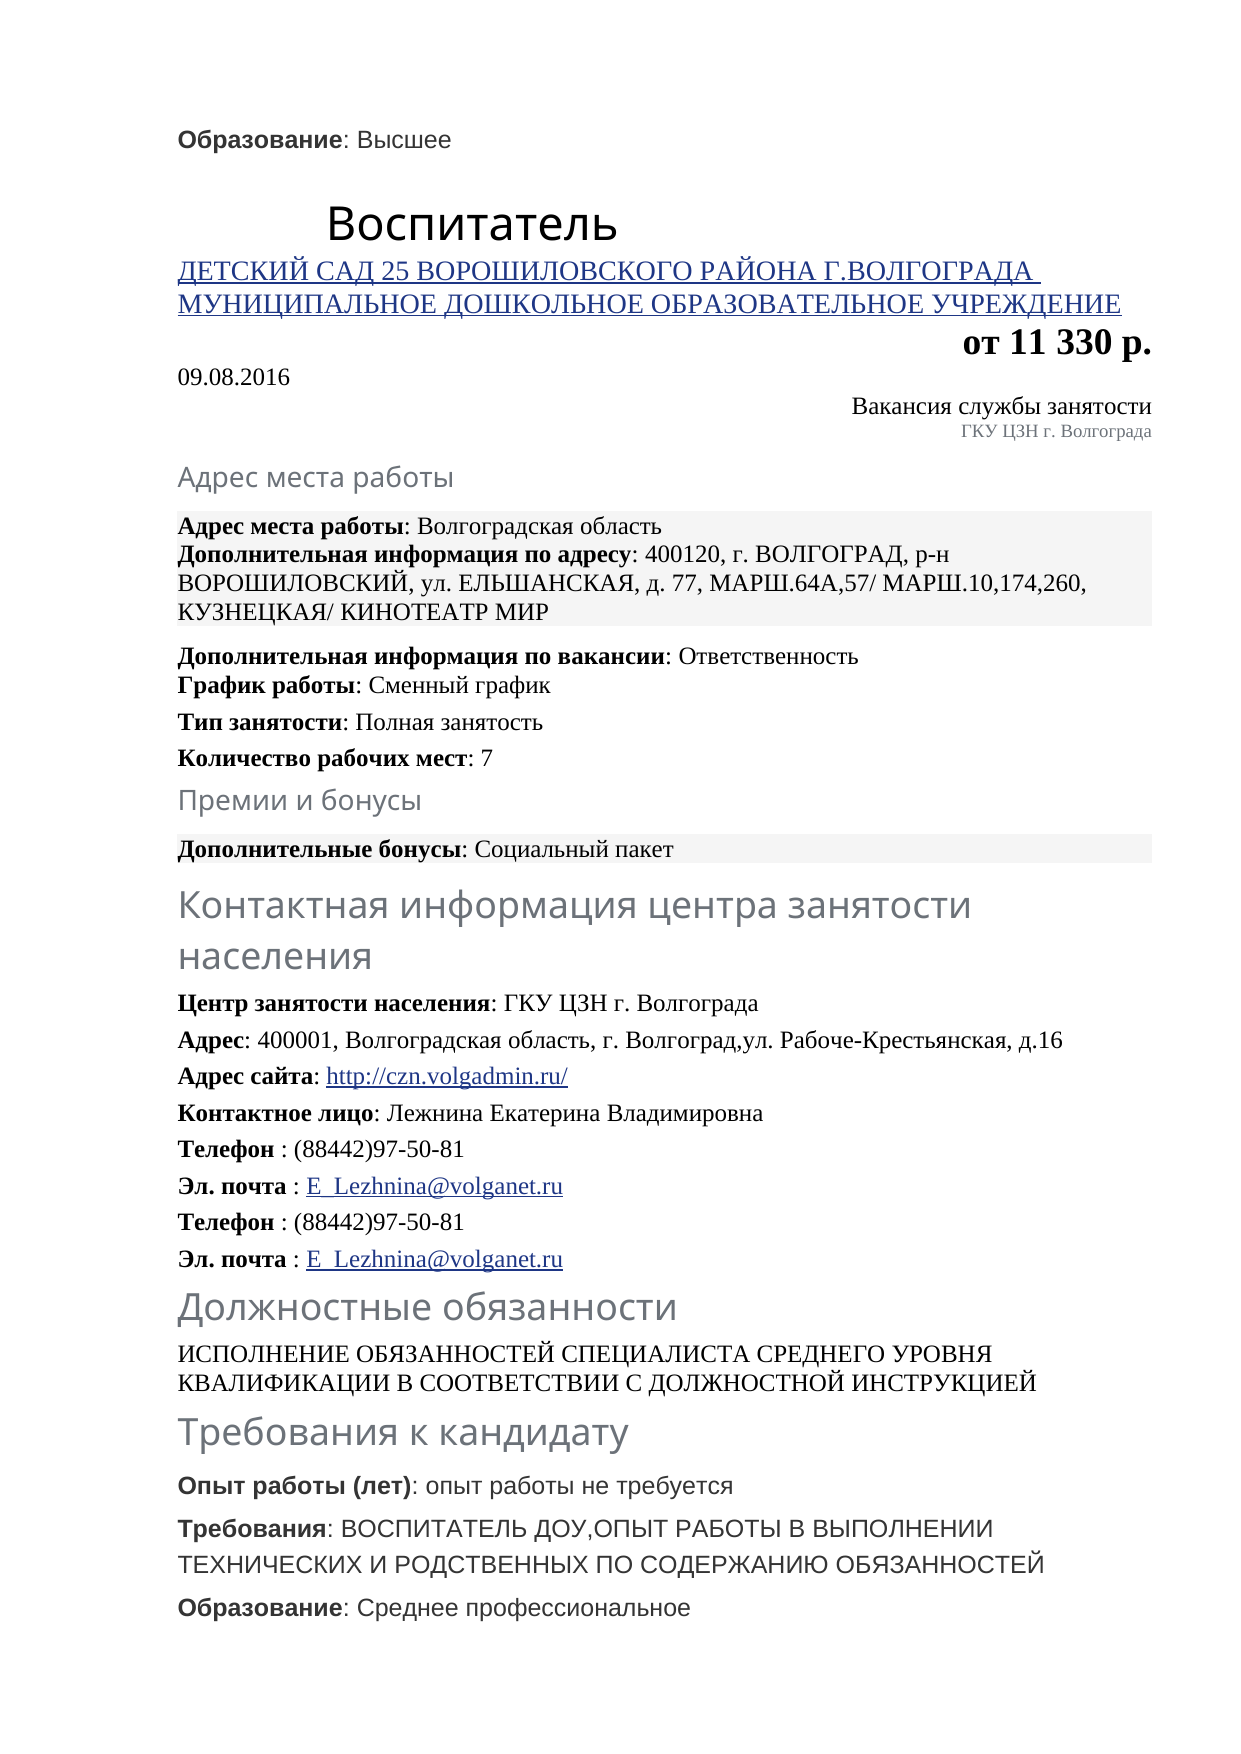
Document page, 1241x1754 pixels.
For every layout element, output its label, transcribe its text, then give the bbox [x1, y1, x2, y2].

text Эл. почта : E_Lezhnina@volganet.ru [177, 1244, 1152, 1273]
text Адрес места работы: Волгоградская область [177, 511, 1152, 539]
text Количество рабочих мест: 7 [177, 743, 1152, 772]
text Образование: Высшее [177, 118, 1152, 154]
text Центр занятости населения: ГКУ ЦЗН г. Волгограда [177, 988, 1152, 1017]
text Образование: Среднее профессиональное [177, 1586, 1152, 1622]
text Дополнительная информация по адресу: 400120, г. ВОЛГОГРАД, р-н ВОРОШИЛОВСКИЙ, ул. ЕЛЬШАНСКАЯ, д. 77, МАРШ.64А,57/ МАРШ.10,174,260, КУЗНЕЦКАЯ/ КИНОТЕАТР МИР [177, 539, 1152, 626]
text Дополнительная информация по вакансии: Ответственность [177, 641, 1152, 670]
text Опыт работы (лет): опыт работы не требуется [177, 1464, 1152, 1499]
text Воспитатель [326, 190, 1152, 254]
text Телефон : (88442)97-50-81 [177, 1207, 1152, 1236]
text Контактное лицо: Лежнина Екатерина Владимировна [177, 1098, 1152, 1127]
text ИСПОЛНЕНИЕ ОБЯЗАННОСТЕЙ СПЕЦИАЛИСТА СРЕДНЕГО УРОВНЯ КВАЛИФИКАЦИИ В СООТВЕТСТВИИ С ДОЛЖНОСТНОЙ ИНСТРУКЦИЕЙ [177, 1339, 1152, 1397]
text Вакансия службы занятости [177, 391, 1152, 420]
text Тип занятости: Полная занятость [177, 707, 1152, 736]
text Адрес сайта: http://czn.volgadmin.ru/ [177, 1061, 1152, 1090]
text Адрес места работы [177, 457, 1152, 495]
text Требования к кандидату [177, 1405, 1152, 1456]
text Эл. почта : E_Lezhnina@volganet.ru [177, 1171, 1152, 1200]
text Телефон : (88442)97-50-81 [177, 1134, 1152, 1163]
text ГКУ ЦЗН г. Волгограда [177, 420, 1152, 441]
text Адрес: 400001, Волгоградская область, г. Волгоград,ул. Рабоче-Крестьянская, д.16 [177, 1025, 1152, 1053]
text ДЕТСКИЙ САД 25 ВОРОШИЛОВСКОГО РАЙОНА Г.ВОЛГОГРАДА МУНИЦИПАЛЬНОЕ ДОШКОЛЬНОЕ ОБРАЗОВАТЕЛЬНОЕ УЧРЕЖДЕНИЕ [177, 254, 1152, 319]
text от 11 330 р. [177, 319, 1152, 362]
text Должностные обязанности [177, 1281, 1152, 1332]
text Премии и бонусы [177, 780, 1152, 818]
text График работы: Сменный график [177, 670, 1152, 699]
text Дополнительные бонусы: Социальный пакет [177, 834, 1152, 863]
text Контактная информация центра занятости населения [177, 878, 1152, 980]
text Требования: ВОСПИТАТЕЛЬ ДОУ,ОПЫТ РАБОТЫ В ВЫПОЛНЕНИИ ТЕХНИЧЕСКИХ И РОДСТВЕННЫХ ПО СОДЕРЖАНИЮ ОБЯЗАННОСТЕЙ [177, 1507, 1152, 1579]
text 09.08.2016 [177, 362, 1152, 391]
